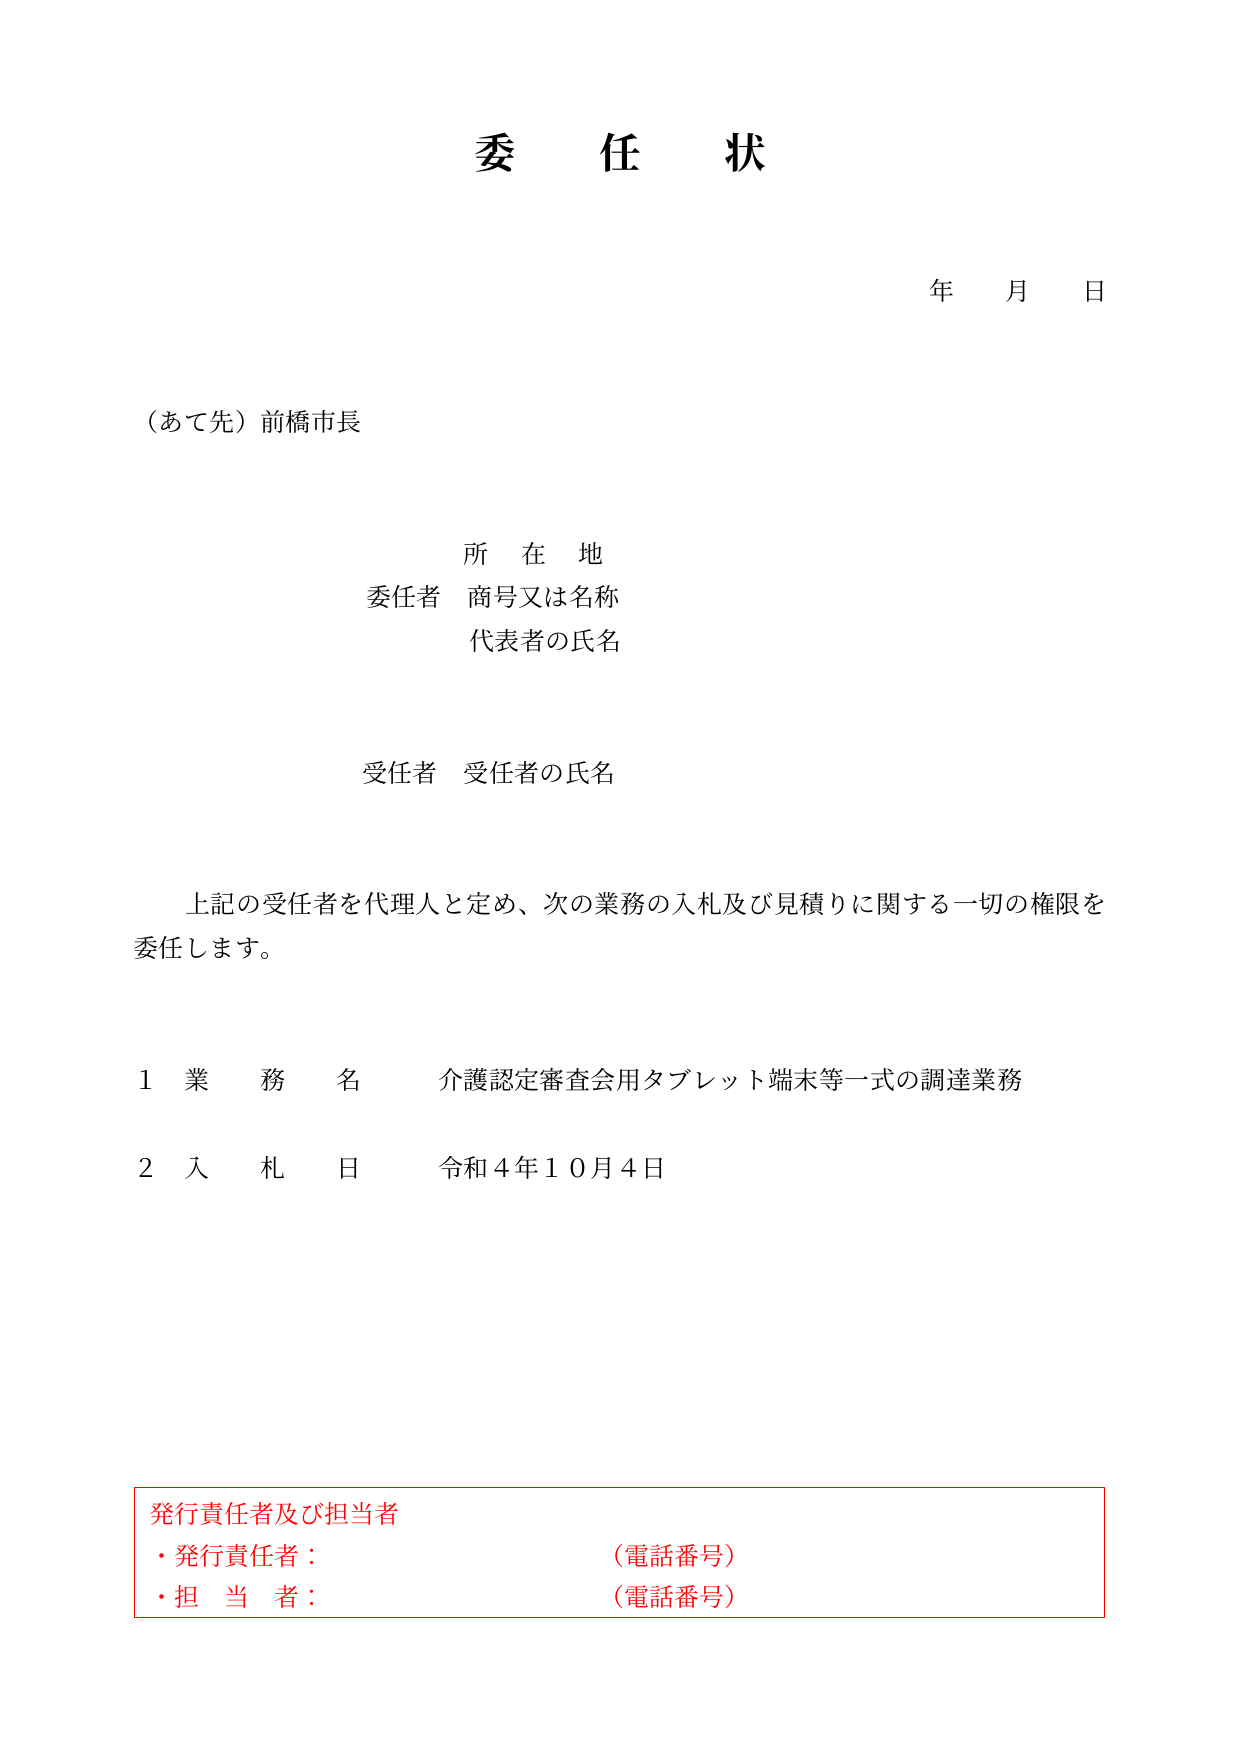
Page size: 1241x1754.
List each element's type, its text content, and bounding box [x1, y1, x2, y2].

text 代表者の氏名 [133, 616, 1107, 659]
text 上記の受任者を代理人と定め、次の業務の入札及び見積りに関する一切の権限を 委任します。 [133, 879, 1107, 967]
text １ 業 務 名 介護認定審査会用タブレット端末等一式の調達業務 [133, 1054, 1107, 1098]
text （あて先）前橋市長 [133, 396, 1107, 440]
text ２ 入 札 日 令和４年１０月４日 [133, 1142, 1107, 1186]
text 受任者 受任者の氏名 [133, 747, 1107, 791]
text 所 在 地 [133, 528, 1107, 572]
text 委任者 商号又は名称 [133, 572, 1107, 616]
text 年 月 日 [133, 265, 1107, 309]
text 委 任 状 [133, 133, 1107, 177]
